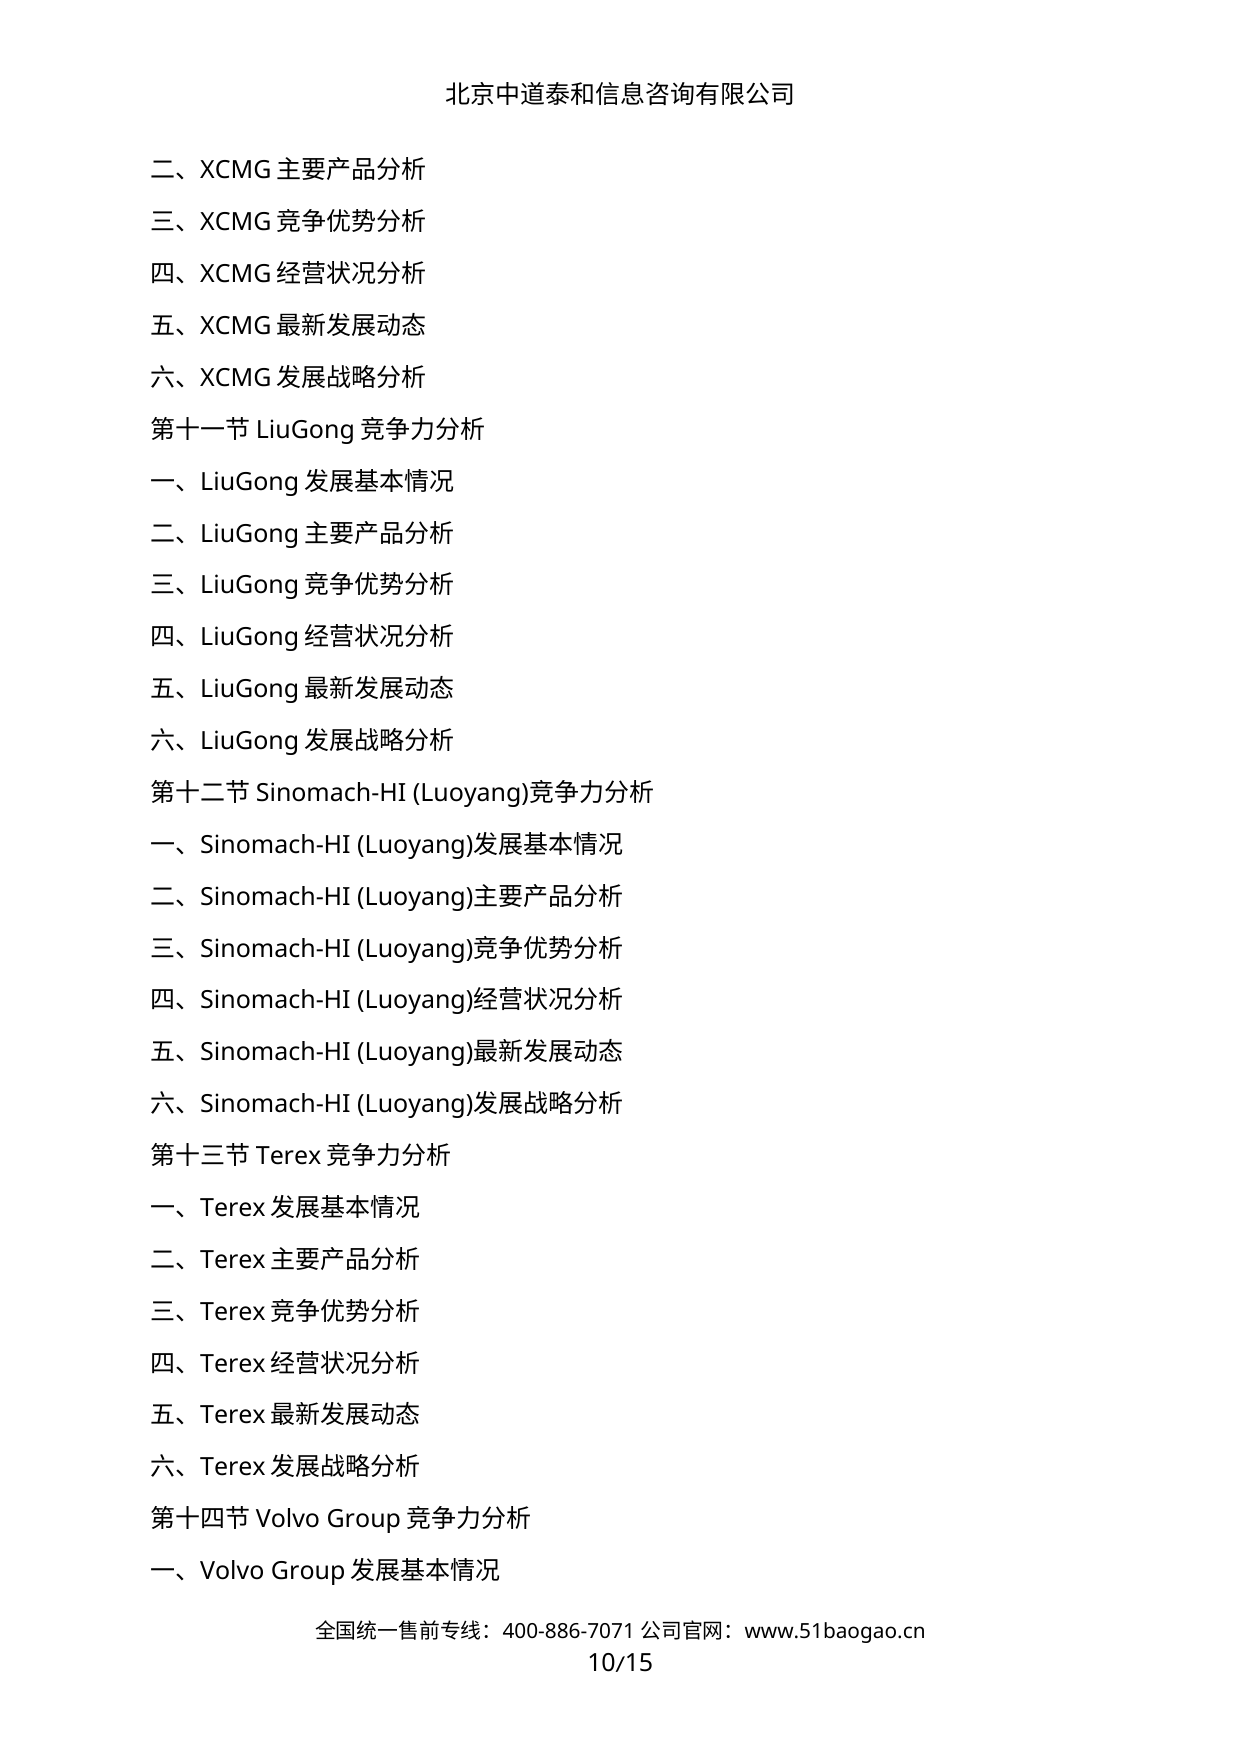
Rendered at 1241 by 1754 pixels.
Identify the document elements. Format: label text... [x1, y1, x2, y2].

text 六、LiuGong发展战略分析 [150, 721, 1090, 757]
text 一、Volvo Group发展基本情况 [150, 1551, 1090, 1587]
text 一、Sinomach-HI (Luoyang)发展基本情况 [150, 824, 1090, 861]
text 五、Terex最新发展动态 [150, 1395, 1090, 1431]
text 三、Sinomach-HI (Luoyang)竞争优势分析 [150, 928, 1090, 964]
text 第十三节 Terex竞争力分析 [150, 1136, 1090, 1172]
text 第十二节 Sinomach-HI (Luoyang)竞争力分析 [150, 772, 1090, 809]
text 二、XCMG主要产品分析 [150, 150, 1090, 186]
text 一、Terex发展基本情况 [150, 1187, 1090, 1224]
text 三、LiuGong竞争优势分析 [150, 565, 1090, 601]
text 五、Sinomach-HI (Luoyang)最新发展动态 [150, 1032, 1090, 1068]
text 四、Sinomach-HI (Luoyang)经营状况分析 [150, 980, 1090, 1016]
text 四、Terex经营状况分析 [150, 1343, 1090, 1379]
text 五、XCMG最新发展动态 [150, 306, 1090, 342]
text 第十四节 Volvo Group竞争力分析 [150, 1499, 1090, 1535]
text 二、Sinomach-HI (Luoyang)主要产品分析 [150, 876, 1090, 912]
text 四、XCMG经营状况分析 [150, 254, 1090, 290]
text 三、Terex竞争优势分析 [150, 1291, 1090, 1327]
text 二、Terex主要产品分析 [150, 1239, 1090, 1276]
text 六、Sinomach-HI (Luoyang)发展战略分析 [150, 1084, 1090, 1120]
text 三、XCMG竞争优势分析 [150, 202, 1090, 238]
text 五、LiuGong最新发展动态 [150, 669, 1090, 705]
text 六、XCMG发展战略分析 [150, 357, 1090, 394]
text 一、LiuGong发展基本情况 [150, 461, 1090, 497]
text 第十一节 LiuGong竞争力分析 [150, 409, 1090, 446]
text 四、LiuGong经营状况分析 [150, 617, 1090, 653]
text 六、Terex发展战略分析 [150, 1447, 1090, 1483]
text 二、LiuGong主要产品分析 [150, 513, 1090, 549]
